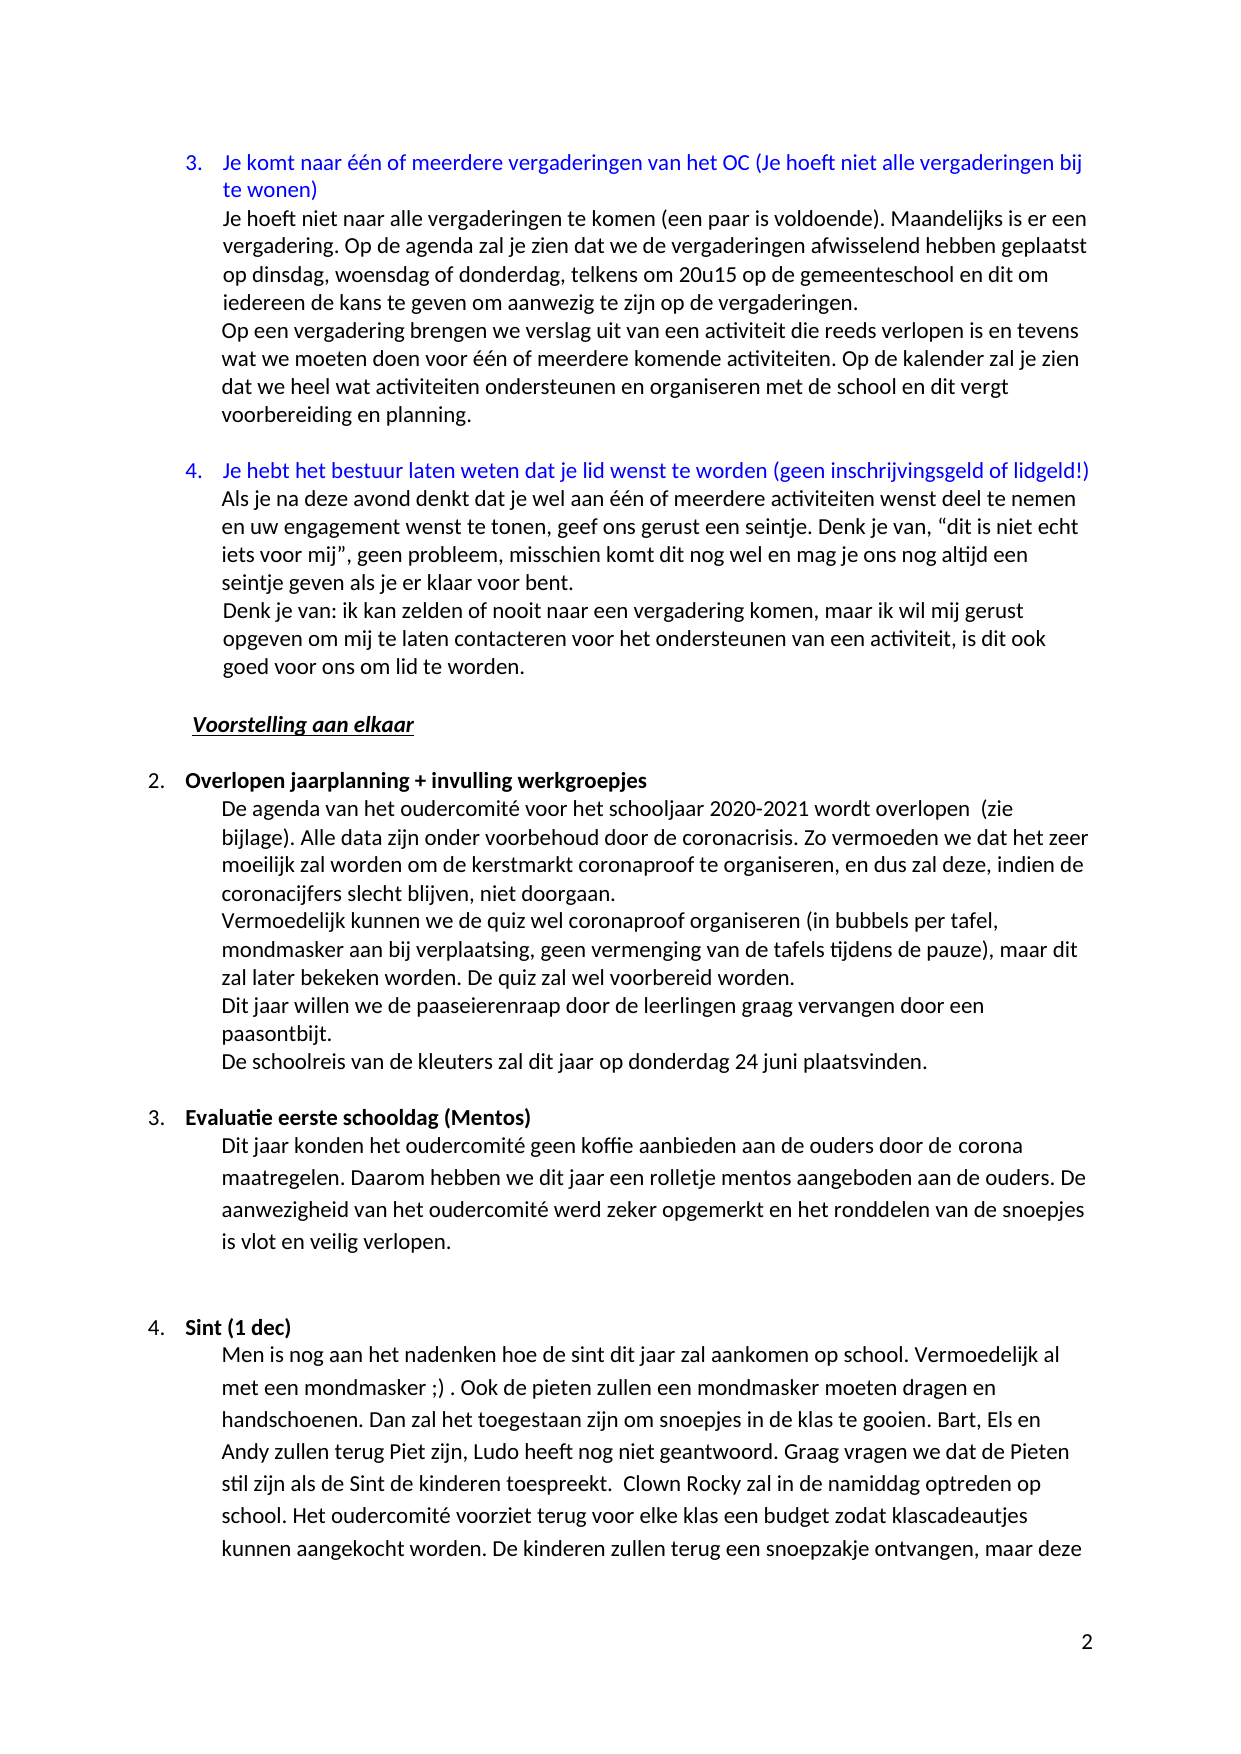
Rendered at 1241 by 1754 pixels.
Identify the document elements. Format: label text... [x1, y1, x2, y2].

text De schoolreis van de kleuters zal dit jaar op donderdag 24 juni plaatsvinden. [221, 1047, 1093, 1075]
text Dit jaar konden het oudercomité geen koffie aanbieden aan de ouders door de corona maatregelen. Daarom hebben we dit jaar een rolletje mentos aangeboden aan de ouders. De aanwezigheid van het oudercomité werd zeker opgemerkt en het ronddelen van de snoepjes is vlot en veilig verlopen. [221, 1131, 1093, 1255]
text Denk je van: ik kan zelden of nooit naar een vergadering komen, maar ik wil mij gerust opgeven om mij te laten contacteren voor het ondersteunen van een activiteit, is dit ook goed voor ons om lid te worden. [223, 596, 1093, 680]
list Overlopen jaarplanning + invulling werkgroepjes [148, 767, 1093, 794]
list Je komt naar één of meerdere vergaderingen van het OC (Je hoeft niet alle vergaderingen bij te wonen) [185, 148, 1093, 204]
text Je hoeft niet naar alle vergaderingen te komen (een paar is voldoende). Maandelijks is er een vergadering. Op de agenda zal je zien dat we de vergaderingen afwisselend hebben geplaatst op dinsdag, woensdag of donderdag, telkens om 20u15 op de gemeenteschool en dit om iedereen de kans te geven om aanwezig te zijn op de vergaderingen. [223, 204, 1093, 316]
text Voorstelling aan elkaar [192, 711, 1093, 738]
text Vermoedelijk kunnen we de quiz wel coronaproof organiseren (in bubbels per tafel, mondmasker aan bij verplaatsing, geen vermenging van de tafels tijdens de pauze), maar dit zal later bekeken worden. De quiz zal wel voorbereid worden. [221, 907, 1093, 991]
list Sint (1 dec) [148, 1313, 1093, 1341]
text De agenda van het oudercomité voor het schooljaar 2020-2021 wordt overlopen (zie bijlage). Alle data zijn onder voorbehoud door de coronacrisis. Zo vermoeden we dat het zeer moeilijk zal worden om de kerstmarkt coronaproof te organiseren, en dus zal deze, indien de coronacijfers slecht blijven, niet doorgaan. [221, 794, 1093, 907]
list Evaluatie eerste schooldag (Mentos) [148, 1103, 1093, 1131]
text Als je na deze avond denkt dat je wel aan één of meerdere activiteiten wenst deel te nemen en uw engagement wenst te tonen, geef ons gerust een seintje. Denk je van, “dit is niet echt iets voor mij”, geen probleem, misschien komt dit nog wel en mag je ons nog altijd een seintje geven als je er klaar voor bent. [221, 484, 1093, 596]
list Je hebt het bestuur laten weten dat je lid wenst te worden (geen inschrijvingsgeld of lidgeld!) [185, 456, 1093, 484]
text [221, 1341, 1093, 1562]
text Dit jaar willen we de paaseierenraap door de leerlingen graag vervangen door een paasontbijt. [221, 991, 1093, 1047]
text Op een vergadering brengen we verslag uit van een activiteit die reeds verlopen is en tevens wat we moeten doen voor één of meerdere komende activiteiten. Op de kalender zal je zien dat we heel wat activiteiten ondersteunen en organiseren met de school en dit vergt voorbereiding en planning. [221, 316, 1093, 428]
